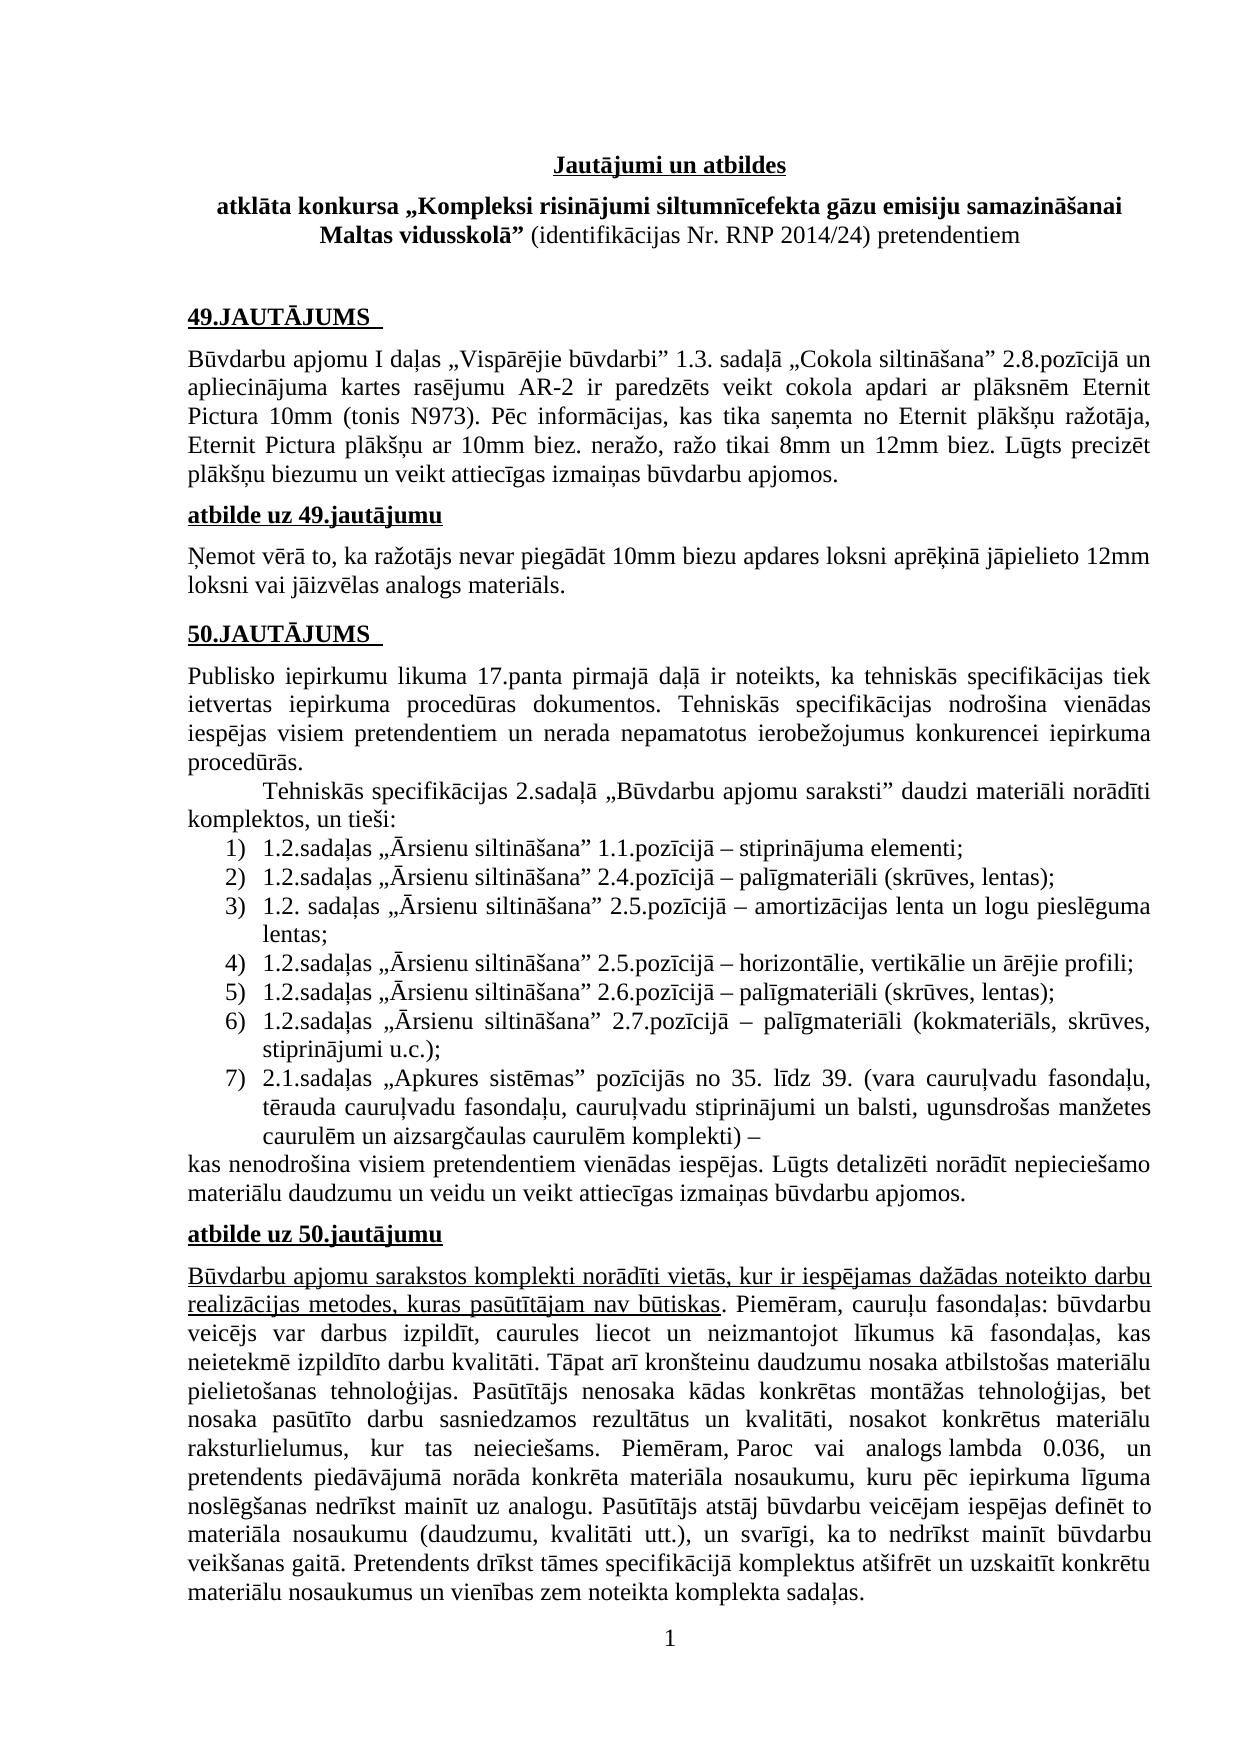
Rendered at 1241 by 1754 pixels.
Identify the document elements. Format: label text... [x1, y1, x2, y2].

text Ņemot vērā to, ka ražotājs nevar piegādāt 10mm biezu apdares loksni aprēķinā jāpielieto 12mm loksni vai jāizvēlas analogs materiāls. [187, 541, 1152, 599]
text atklāta konkursa „Kompleksi risinājumi siltumnīcefekta gāzu emisiju samazināšanai Maltas vidusskolā” (identifikācijas Nr. RNP 2014/24) pretendentiem [187, 191, 1152, 249]
text Jautājumi un atbildes [187, 150, 1152, 179]
list 1.2. sadaļas „Ārsienu siltināšana” 2.5.pozīcijā – amortizācijas lenta un logu pieslēguma lentas; [225, 891, 1152, 948]
list 1.2.sadaļas „Ārsienu siltināšana” 2.4.pozīcijā – palīgmateriāli (skrūves, lentas); [225, 862, 1152, 891]
text atbilde uz 50.jautājumu [187, 1219, 1152, 1248]
text 50.JAUTĀJUMS [187, 619, 1152, 648]
list 1.2.sadaļas „Ārsienu siltināšana” 1.1.pozīcijā – stiprinājuma elementi; [225, 833, 1152, 862]
text kas nenodrošina visiem pretendentiem vienādas iespējas. Lūgts detalizēti norādīt nepieciešamo materiālu daudzumu un veidu un veikt attiecīgas izmaiņas būvdarbu apjomos. [187, 1149, 1152, 1207]
text atbilde uz 49.jautājumu [187, 500, 1152, 529]
list 1.2.sadaļas „Ārsienu siltināšana” 2.5.pozīcijā – horizontālie, vertikālie un ārējie profili; [225, 948, 1152, 977]
text Būvdarbu apjomu sarakstos komplekti norādīti vietās, kur ir iespējamas dažādas noteikto darbu realizācijas metodes, kuras pasūtītājam nav būtiskas. Piemēram, cauruļu fasondaļas: būvdarbu veicējs var darbus izpildīt, caurules liecot un neizmantojot līkumus kā fasondaļas, kas neietekmē izpildīto darbu kvalitāti. Tāpat arī kronšteinu daudzumu nosaka atbilstošas materiālu pielietošanas tehnoloģijas. Pasūtītājs nenosaka kādas konkrētas montāžas tehnoloģijas, bet nosaka pasūtīto darbu sasniedzamos rezultātus un kvalitāti, nosakot konkrētus materiālu raksturlielumus, kur tas neieciešams. Piemēram, Paroc vai analogs lambda 0.036, un pretendents piedāvājumā norāda konkrēta materiāla nosaukumu, kuru pēc iepirkuma līguma noslēgšanas nedrīkst mainīt uz analogu. Pasūtītājs atstāj būvdarbu veicējam iespējas definēt to materiāla nosaukumu (daudzumu, kvalitāti utt.), un svarīgi, ka to nedrīkst mainīt būvdarbu veikšanas gaitā. Pretendents drīkst tāmes specifikācijā komplektus atšifrēt un uzskaitīt konkrētu materiālu nosaukumus un vienības zem noteikta komplekta sadaļas. [187, 1287, 1152, 1606]
text Būvdarbu apjomu I daļas „Vispārējie būvdarbi” 1.3. sadaļā „Cokola siltināšana” 2.8.pozīcijā un apliecinājuma kartes rasējumu AR-2 ir paredzēts veikt cokola apdari ar plāksnēm Eternit Pictura 10mm (tonis N973). Pēc informācijas, kas tika saņemta no Eternit plākšņu ražotāja, Eternit Pictura plākšņu ar 10mm biez. neražo, ražo tikai 8mm un 12mm biez. Lūgts precizēt plākšņu biezumu un veikt attiecīgas izmaiņas būvdarbu apjomos. [187, 344, 1152, 487]
list 1.2.sadaļas „Ārsienu siltināšana” 2.7.pozīcijā – palīgmateriāli (kokmateriāls, skrūves, stiprinājumi u.c.); [225, 1006, 1152, 1063]
text Publisko iepirkumu likuma 17.panta pirmajā daļā ir noteikts, ka tehniskās specifikācijas tiek ietvertas iepirkuma procedūras dokumentos. Tehniskās specifikācijas nodrošina vienādas iespējas visiem pretendentiem un nerada nepamatotus ierobežojumus konkurencei iepirkuma procedūrās. [187, 661, 1152, 776]
list 1.2.sadaļas „Ārsienu siltināšana” 2.6.pozīcijā – palīgmateriāli (skrūves, lentas); [225, 977, 1152, 1006]
text 49.JAUTĀJUMS [187, 302, 1152, 331]
text Tehniskās specifikācijas 2.sadaļā „Būvdarbu apjomu saraksti” daudzi materiāli norādīti komplektos, un tieši: [187, 776, 1152, 833]
list 2.1.sadaļas „Apkures sistēmas” pozīcijās no 35. līdz 39. (vara cauruļvadu fasondaļu, tērauda cauruļvadu fasondaļu, cauruļvadu stiprinājumi un balsti, ugunsdrošas manžetes caurulēm un aizsargčaulas caurulēm komplekti) – [225, 1063, 1152, 1149]
